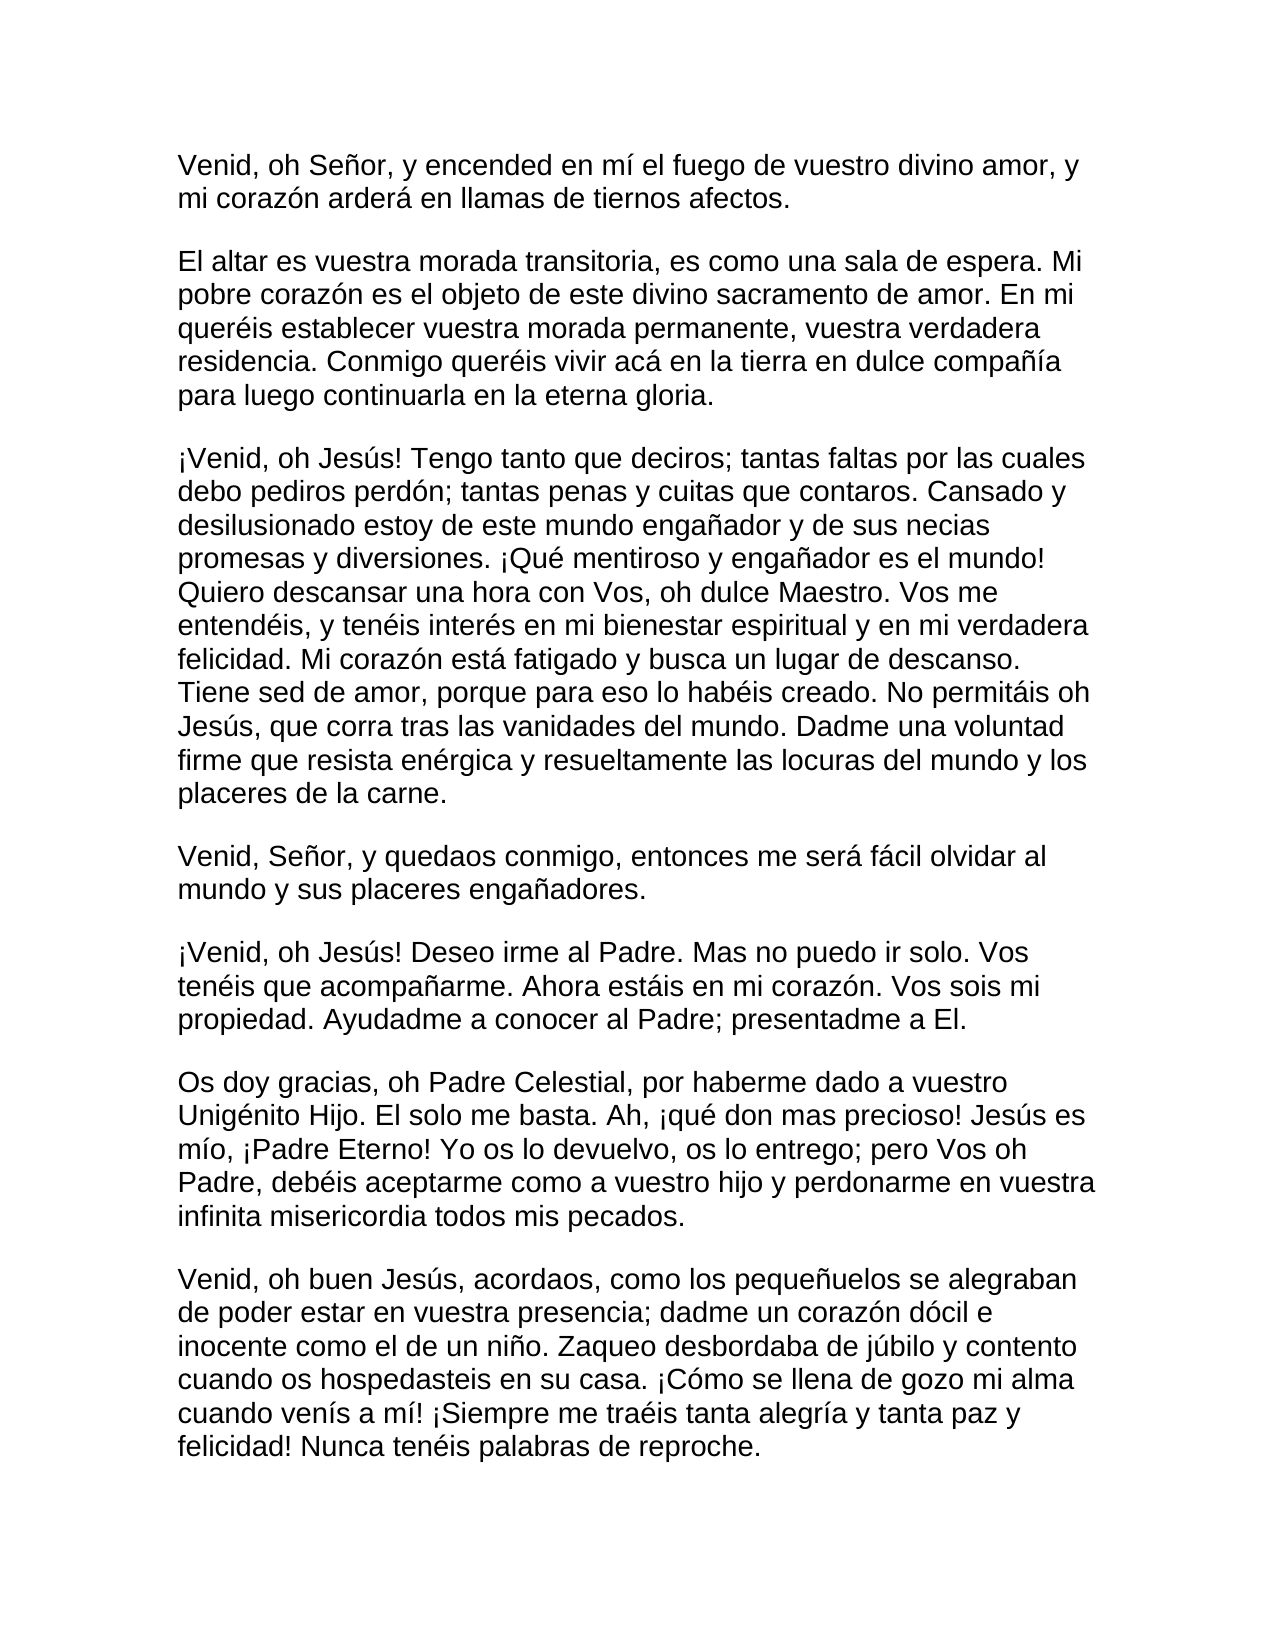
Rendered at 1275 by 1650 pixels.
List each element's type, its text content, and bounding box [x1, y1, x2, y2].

text ¡Venid, oh Jesús! Tengo tanto que deciros; tantas faltas por las cuales debo pediros perdón; tantas penas y cuitas que contaros. Cansado y desilusionado estoy de este mundo engañador y de sus necias promesas y diversiones. ¡Qué mentiroso y engañador es el mundo! Quiero descansar una hora con Vos, oh dulce Maestro. Vos me entendéis, y tenéis interés en mi bienestar espiritual y en mi verdadera felicidad. Mi corazón está fatigado y busca un lugar de descanso. Tiene sed de amor, porque para eso lo habéis creado. No permitáis oh Jesús, que corra tras las vanidades del mundo. Dadme una voluntad firme que resista enérgica y resueltamente las locuras del mundo y los placeres de la carne. [177, 441, 1098, 810]
text Venid, oh buen Jesús, acordaos, como los pequeñuelos se alegraban de poder estar en vuestra presencia; dadme un corazón dócil e inocente como el de un niño. Zaqueo desbordaba de júbilo y contento cuando os hospedasteis en su casa. ¡Cómo se llena de gozo mi alma cuando venís a mí! ¡Siempre me traéis tanta alegría y tanta paz y felicidad! Nunca tenéis palabras de reproche. [177, 1262, 1098, 1463]
text ¡Venid, oh Jesús! Deseo irme al Padre. Mas no puedo ir solo. Vos tenéis que acompañarme. Ahora estáis en mi corazón. Vos sois mi propiedad. Ayudadme a conocer al Padre; presentadme a El. [177, 935, 1098, 1036]
text El altar es vuestra morada transitoria, es como una sala de espera. Mi pobre corazón es el objeto de este divino sacramento de amor. En mi queréis establecer vuestra morada permanente, vuestra verdadera residencia. Conmigo queréis vivir acá en la tierra en dulce compañía para luego continuarla en la eterna gloria. [177, 244, 1098, 412]
text Venid, Señor, y quedaos conmigo, entonces me será fácil olvidar al mundo y sus placeres engañadores. [177, 839, 1098, 906]
text Os doy gracias, oh Padre Celestial, por haberme dado a vuestro Unigénito Hijo. El solo me basta. Ah, ¡qué don mas precioso! Jesús es mío, ¡Padre Eterno! Yo os lo devuelvo, os lo entrego; pero Vos oh Padre, debéis aceptarme como a vuestro hijo y perdonarme en vuestra infinita misericordia todos mis pecados. [177, 1065, 1098, 1233]
text Venid, oh Señor, y encended en mí el fuego de vuestro divino amor, y mi corazón arderá en llamas de tiernos afectos. [177, 148, 1098, 215]
